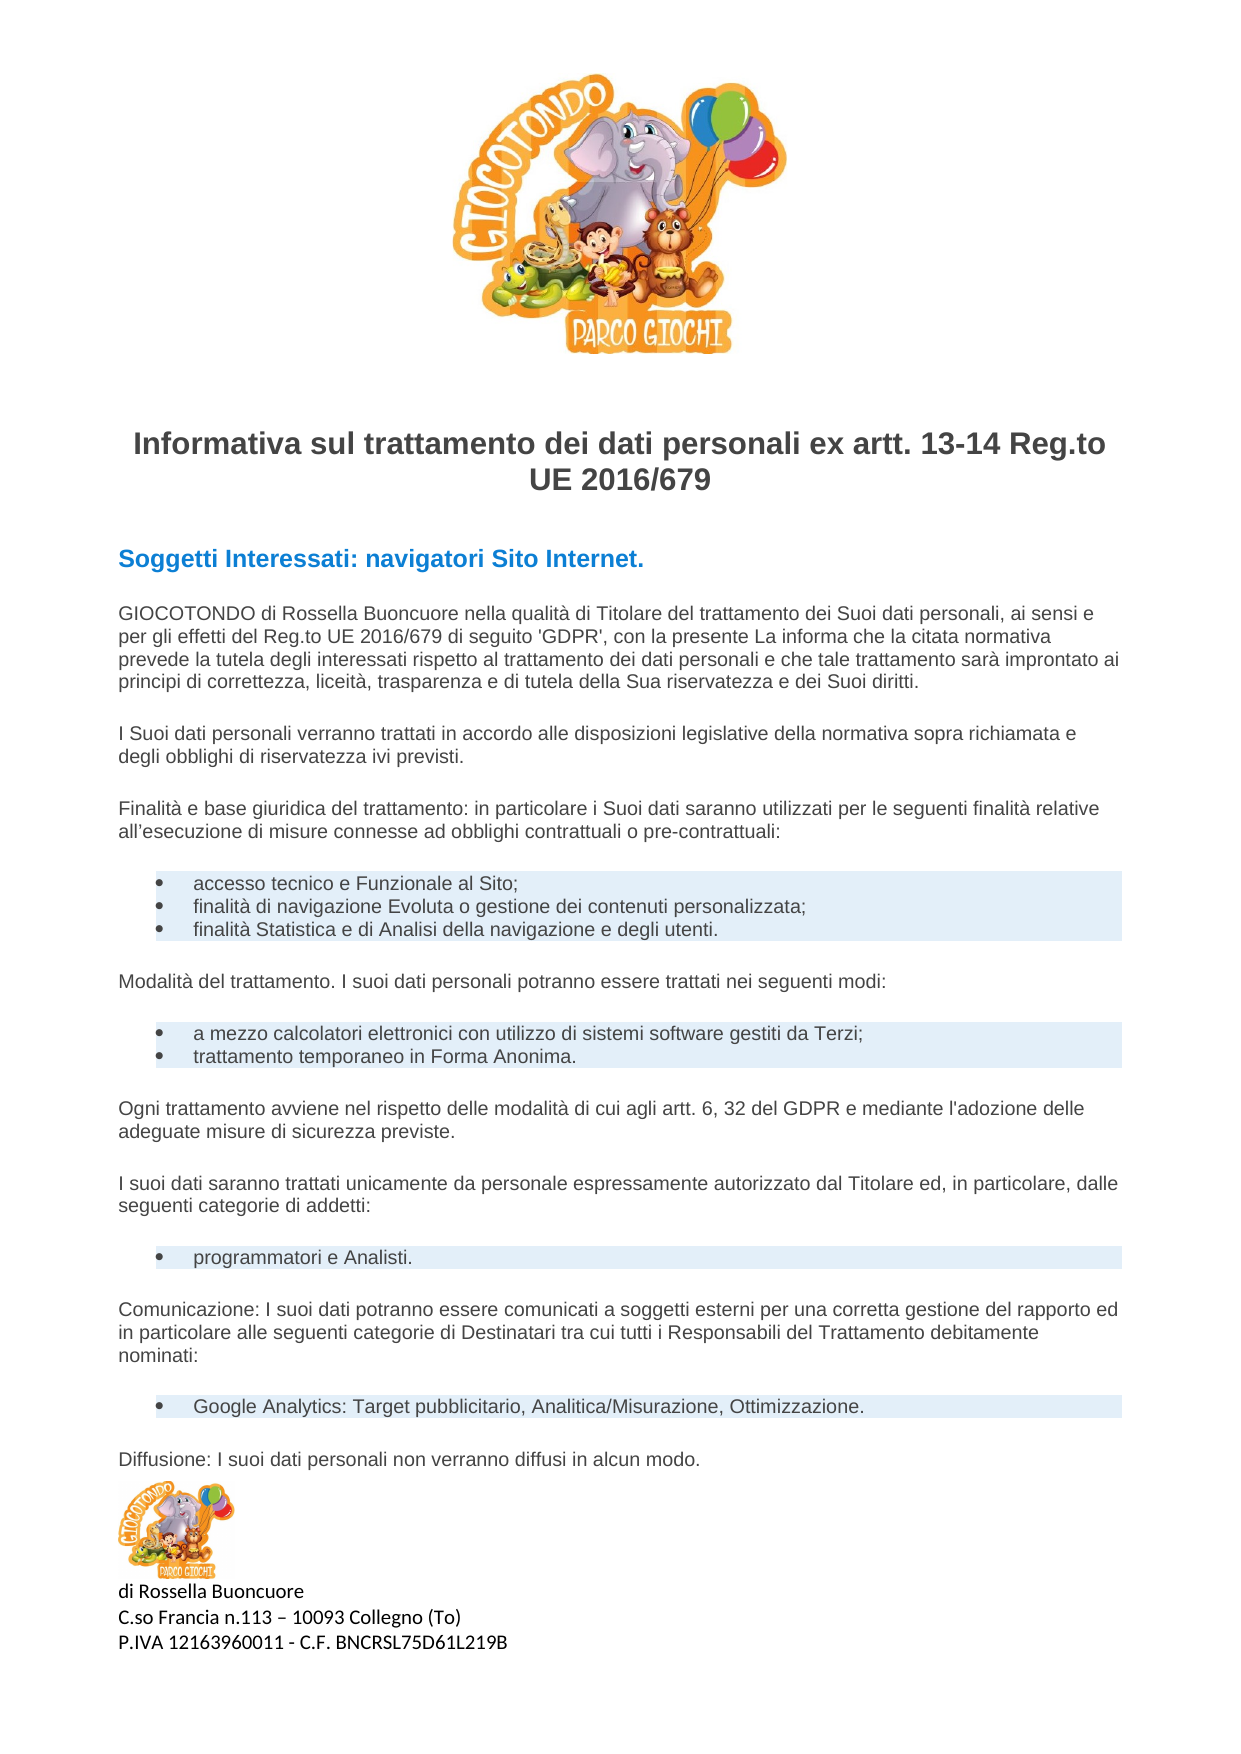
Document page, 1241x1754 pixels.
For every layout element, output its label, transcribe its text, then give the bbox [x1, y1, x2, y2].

list Google Analytics: Target pubblicitario, Analitica/Misurazione, Ottimizzazione. [156, 1395, 1122, 1418]
list finalità Statistica e di Analisi della navigazione e degli utenti. [156, 917, 1122, 941]
list programmatori e Analisti. [156, 1246, 1122, 1269]
text Soggetti Interessati: navigatori Sito Internet. [118, 544, 1122, 573]
text Diffusione: I suoi dati personali non verranno diffusi in alcun modo. [118, 1448, 1122, 1470]
text Finalità e base giuridica del trattamento: in particolare i Suoi dati saranno utilizzati per le seguenti finalità relative all’esecuzione di misure connesse ad obblighi contrattuali o pre-contrattuali: [118, 797, 1122, 842]
text Ogni trattamento avviene nel rispetto delle modalità di cui agli artt. 6, 32 del GDPR e mediante l'adozione delle adeguate misure di sicurezza previste. [118, 1097, 1122, 1142]
text Comunicazione: I suoi dati potranno essere comunicati a soggetti esterni per una corretta gestione del rapporto ed in particolare alle seguenti categorie di Destinatari tra cui tutti i Responsabili del Trattamento debitamente nominati: [118, 1298, 1122, 1366]
list finalità di navigazione Evoluta o gestione dei contenuti personalizzata; [156, 894, 1122, 917]
text I Suoi dati personali verranno trattati in accordo alle disposizioni legislative della normativa sopra richiamata e degli obblighi di riservatezza ivi previsti. [118, 722, 1122, 768]
text GIOCOTONDO di Rossella Buoncuore nella qualità di Titolare del trattamento dei Suoi dati personali, ai sensi e per gli effetti del Reg.to UE 2016/679 di seguito 'GDPR', con la presente La informa che la citata normativa prevede la tutela degli interessati rispetto al trattamento dei dati personali e che tale trattamento sarà improntato ai principi di correttezza, liceità, trasparenza e di tutela della Sua riservatezza e dei Suoi diritti. [118, 602, 1122, 693]
list accesso tecnico e Funzionale al Sito; [156, 871, 1122, 894]
list a mezzo calcolatori elettronici con utilizzo di sistemi software gestiti da Terzi; [156, 1022, 1122, 1044]
picture [118, 1481, 235, 1579]
text I suoi dati saranno trattati unicamente da personale espressamente autorizzato dal Titolare ed, in particolare, dalle seguenti categorie di addetti: [118, 1171, 1122, 1217]
picture [452, 73, 788, 354]
text Informativa sul trattamento dei dati personali ex artt. 13-14 Reg.to UE 2016/679 [118, 425, 1122, 497]
list trattamento temporaneo in Forma Anonima. [156, 1044, 1122, 1068]
text Modalità del trattamento. I suoi dati personali potranno essere trattati nei seguenti modi: [118, 970, 1122, 992]
